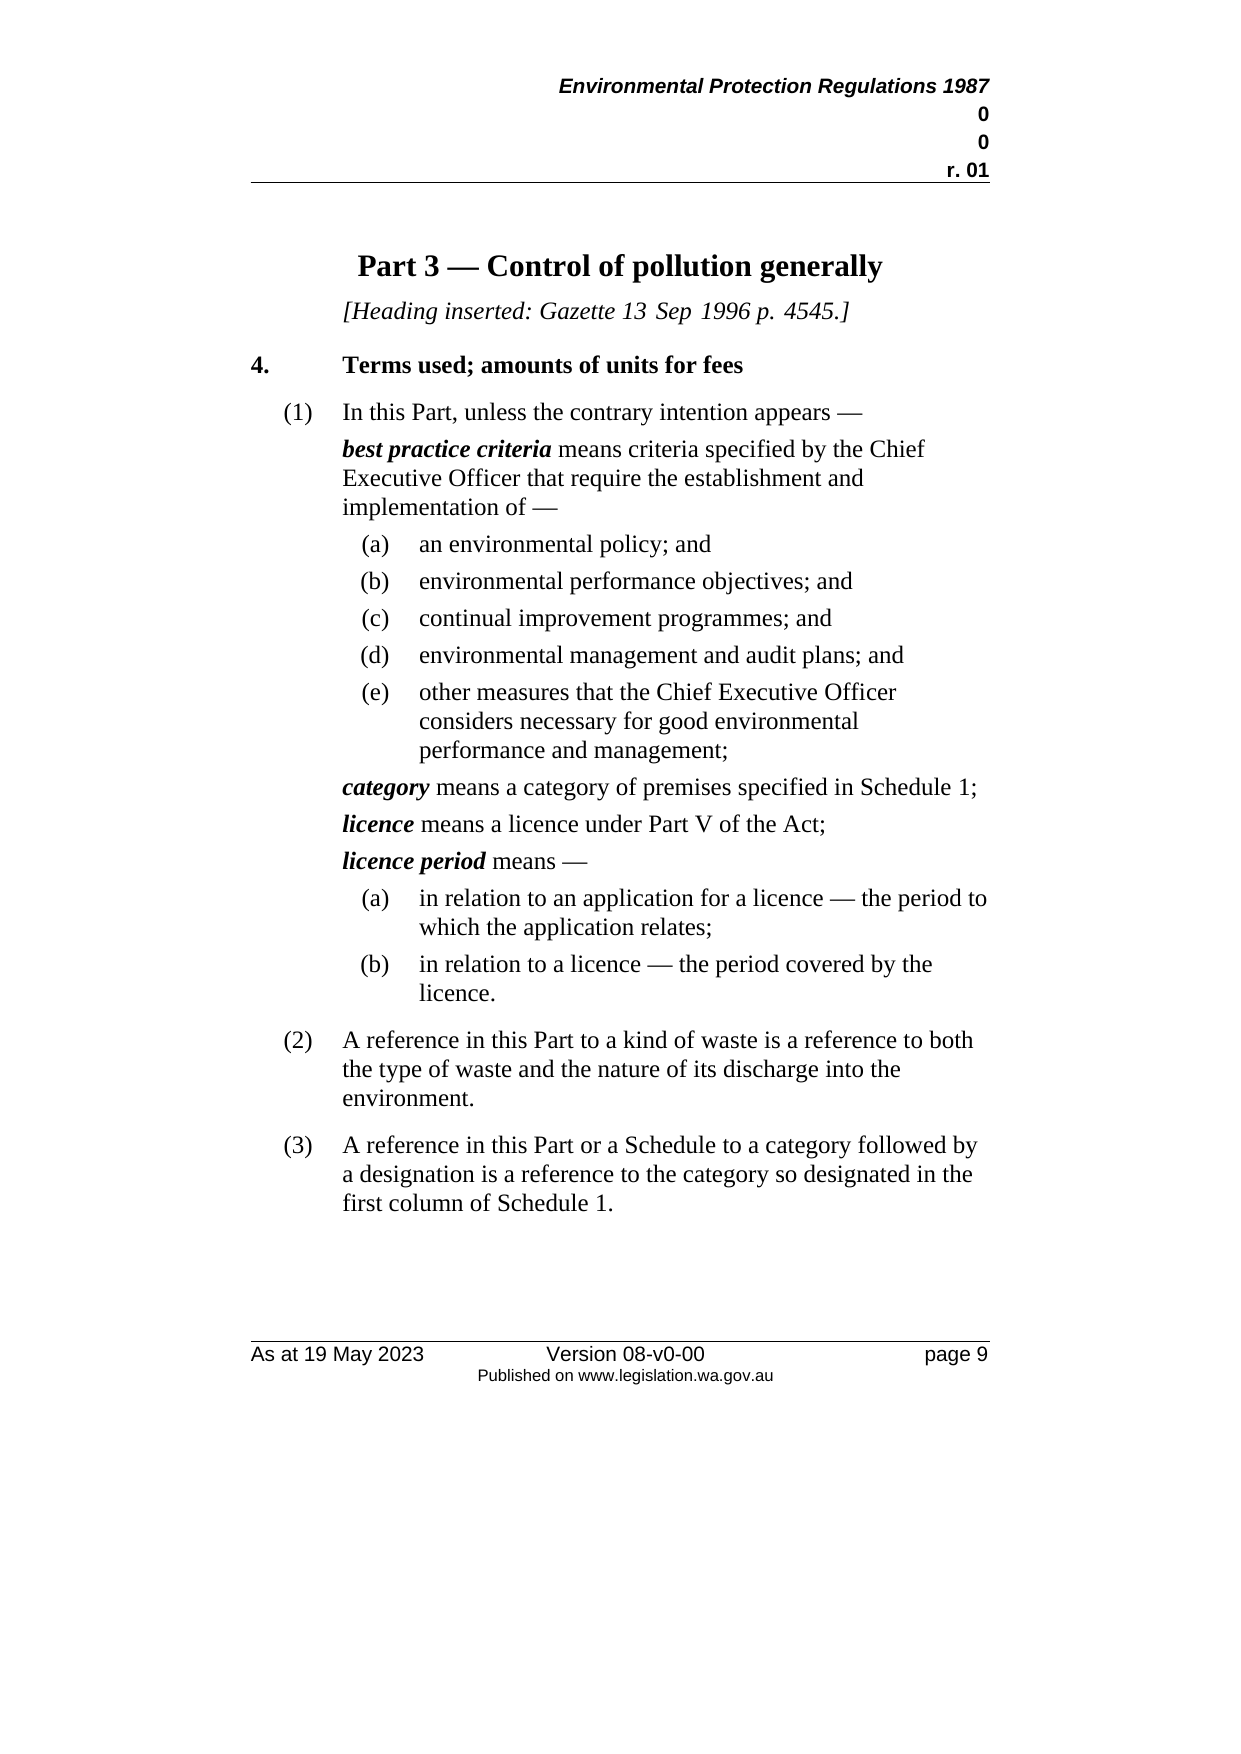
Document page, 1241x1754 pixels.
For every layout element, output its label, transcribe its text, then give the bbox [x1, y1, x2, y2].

text (b) in relation to a licence — the period covered by the licence. [251, 949, 990, 1006]
text (c) continual improvement programmes; and [251, 603, 990, 632]
text (2) A reference in this Part to a kind of waste is a reference to both the type of waste and the nature of its discharge into the environment. [251, 1025, 990, 1111]
text licence means a licence under Part V of the Act; [251, 809, 990, 838]
text (a) in relation to an application for a licence — the period to which the application relates; [251, 883, 990, 941]
text (d) environmental management and audit plans; and [251, 640, 990, 669]
text (1) In this Part, unless the contrary intention appears — [251, 397, 990, 426]
subtitle [Heading inserted: Gazette 13 Sep 1996 p. 4545.] [251, 296, 990, 325]
text (b) environmental performance objectives; and [251, 566, 990, 595]
subtitle 4. Terms used; amounts of units for fees [251, 350, 990, 378]
subtitle Part 3 — Control of pollution generally [251, 247, 990, 283]
text (3) A reference in this Part or a Schedule to a category followed by a designation is a reference to the category so designated in the first column of Schedule 1. [251, 1130, 990, 1216]
text licence period means — [251, 846, 990, 875]
text category means a category of premises specified in Schedule 1; [251, 772, 990, 801]
text best practice criteria means criteria specified by the Chief Executive Officer that require the establishment and implementation of — [251, 434, 990, 521]
text (a) an environmental policy; and [251, 529, 990, 558]
text (e) other measures that the Chief Executive Officer considers necessary for good environmental performance and management; [251, 677, 990, 763]
